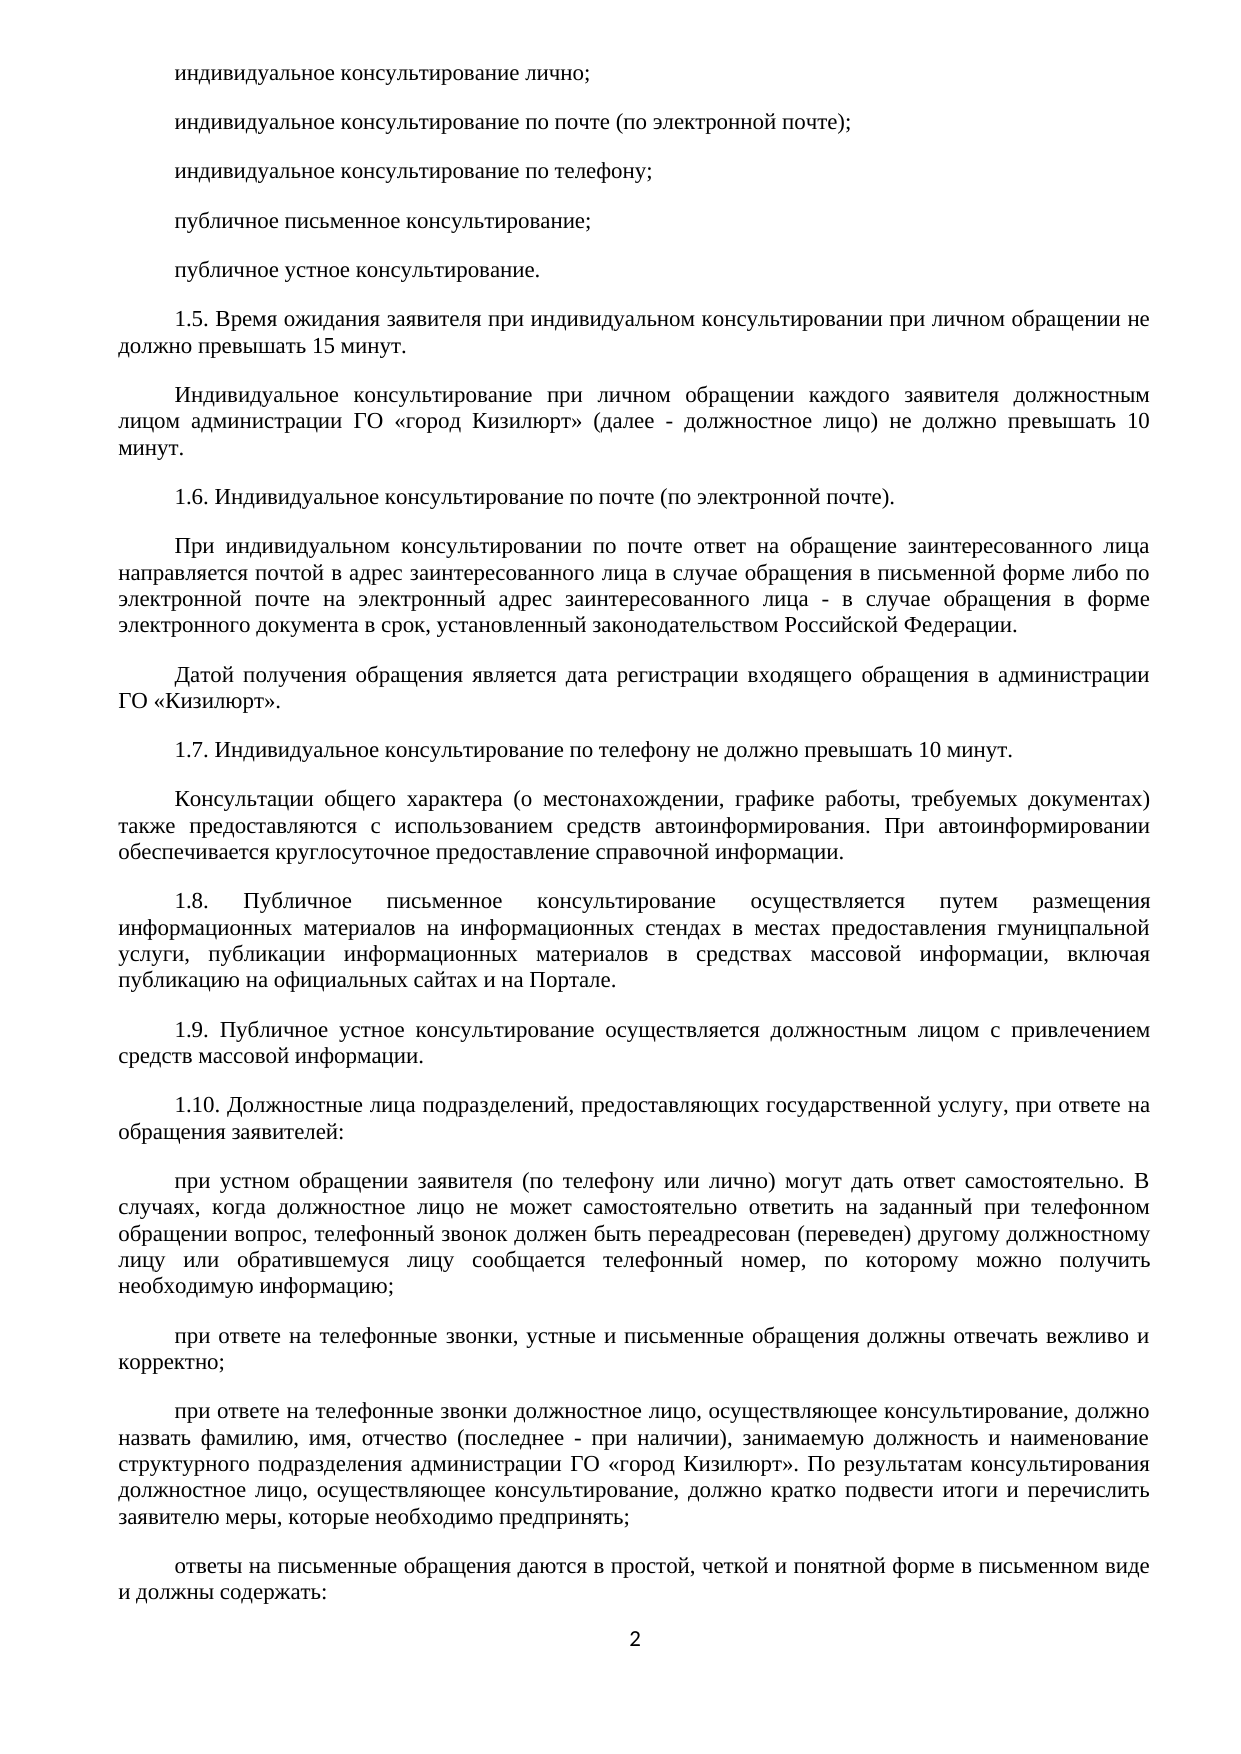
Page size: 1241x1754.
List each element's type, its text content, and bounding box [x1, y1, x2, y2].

text 1.6. Индивидуальное консультирование по почте (по электронной почте). [118, 483, 1152, 509]
text публичное устное консультирование. [118, 256, 1152, 282]
text Датой получения обращения является дата регистрации входящего обращения в администрации ГО «Кизилюрт». [118, 661, 1152, 713]
text Консультации общего характера (о местонахождении, графике работы, требуемых документах) также предоставляются с использованием средств автоинформирования. При автоинформировании обеспечивается круглосуточное предоставление справочной информации. [118, 786, 1152, 864]
text 1.8. Публичное письменное консультирование осуществляется путем размещения информационных материалов на информационных стендах в местах предоставления гмуницпальной услуги, публикации информационных материалов в средствах массовой информации, включая публикацию на официальных сайтах и на Портале. [118, 887, 1152, 993]
text индивидуальное консультирование лично; [118, 59, 1152, 85]
text публичное письменное консультирование; [118, 207, 1152, 233]
text при ответе на телефонные звонки должностное лицо, осуществляющее консультирование, должно назвать фамилию, имя, отчество (последнее - при наличии), занимаемую должность и наименование структурного подразделения администрации ГО «город Кизилюрт». По результатам консультирования должностное лицо, осуществляющее консультирование, должно кратко подвести итоги и перечислить заявителю меры, которые необходимо предпринять; [118, 1397, 1152, 1529]
text при устном обращении заявителя (по телефону или лично) могут дать ответ самостоятельно. В случаях, когда должностное лицо не может самостоятельно ответить на заданный при телефонном обращении вопрос, телефонный звонок должен быть переадресован (переведен) другому должностному лицу или обратившемуся лицу сообщается телефонный номер, по которому можно получить необходимую информацию; [118, 1167, 1152, 1299]
text 1.7. Индивидуальное консультирование по телефону не должно превышать 10 минут. [118, 736, 1152, 763]
text 1.10. Должностные лица подразделений, предоставляющих государственной услугу, при ответе на обращения заявителей: [118, 1091, 1152, 1144]
text При индивидуальном консультировании по почте ответ на обращение заинтересованного лица направляется почтой в адрес заинтересованного лица в случае обращения в письменной форме либо по электронной почте на электронный адрес заинтересованного лица - в случае обращения в форме электронного документа в срок, установленный законодательством Российской Федерации. [118, 532, 1152, 638]
text 1.5. Время ожидания заявителя при индивидуальном консультировании при личном обращении не должно превышать 15 минут. [118, 305, 1152, 358]
text 1.9. Публичное устное консультирование осуществляется должностным лицом с привлечением средств массовой информации. [118, 1016, 1152, 1068]
text ответы на письменные обращения даются в простой, четкой и понятной форме в письменном виде и должны содержать: [118, 1552, 1152, 1605]
text индивидуальное консультирование по почте (по электронной почте); [118, 108, 1152, 135]
text при ответе на телефонные звонки, устные и письменные обращения должны отвечать вежливо и корректно; [118, 1322, 1152, 1374]
text индивидуальное консультирование по телефону; [118, 158, 1152, 184]
text Индивидуальное консультирование при личном обращении каждого заявителя должностным лицом администрации ГО «город Кизилюрт» (далее - должностное лицо) не должно превышать 10 минут. [118, 381, 1152, 460]
